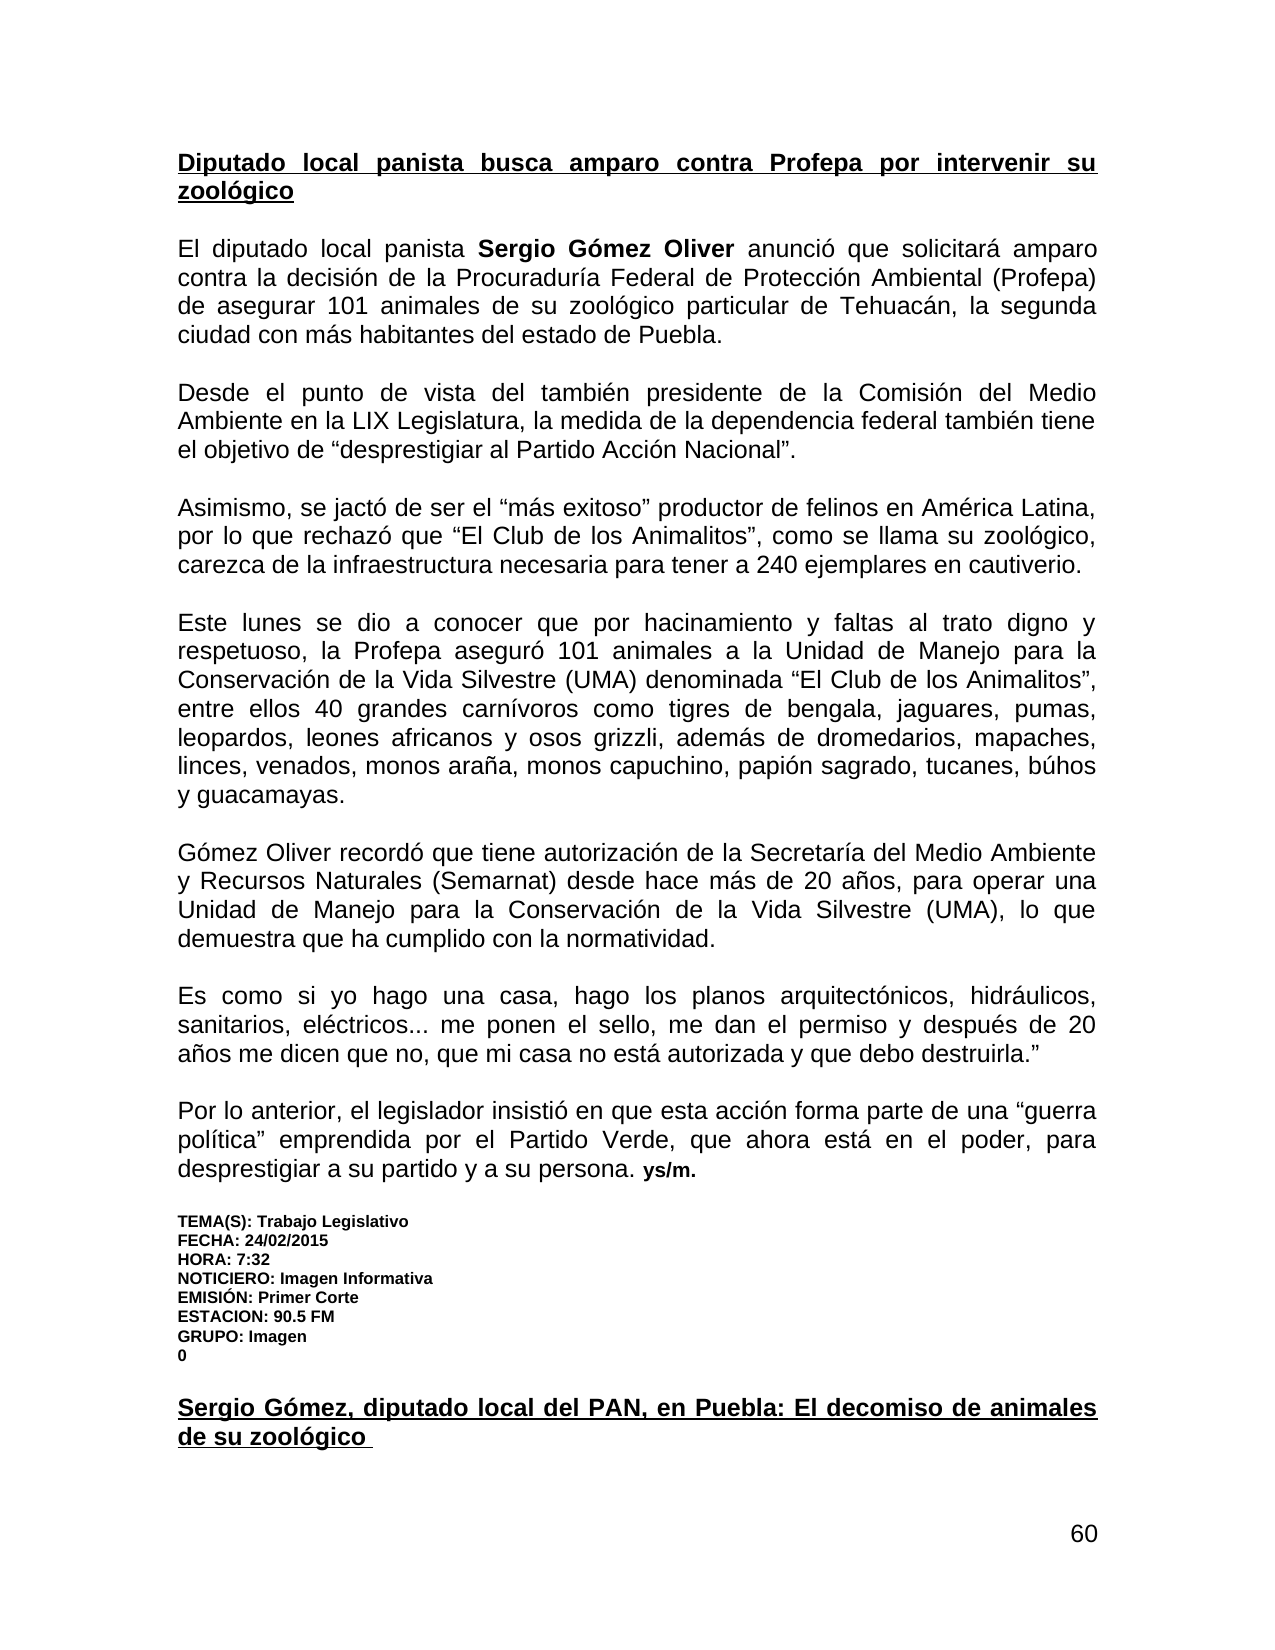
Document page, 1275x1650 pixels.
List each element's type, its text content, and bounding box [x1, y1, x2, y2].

text NOTICIERO: Imagen Informativa [177, 1269, 1098, 1288]
text Diputado local panista busca amparo contra Profepa por intervenir su zoológico [177, 174, 1098, 205]
text Por lo anterior, el legislador insistió en que esta acción forma parte de una “guerra política” emprendida por el Partido Verde, que ahora está en el poder, para desprestigiar a su partido y a su persona. ys/m. [177, 1096, 1098, 1183]
text Diputado local panista busca amparo contra Profepa por intervenir su zoológico [177, 148, 1098, 173]
text 0 [177, 1346, 1098, 1365]
text ESTACION: 90.5 FM [177, 1307, 1098, 1326]
text Gómez Oliver recordó que tiene autorización de la Secretaría del Medio Ambiente y Recursos Naturales (Semarnat) desde hace más de 20 años, para operar una Unidad de Manejo para la Conservación de la Vida Silvestre (UMA), lo que demuestra que ha cumplido con la normatividad. [177, 838, 1098, 953]
text EMISIÓN: Primer Corte [177, 1288, 1098, 1307]
text Sergio Gómez, diputado local del PAN, en Puebla: El decomiso de animales de su zoológico [177, 1393, 1098, 1418]
text Sergio Gómez, diputado local del PAN, en Puebla: El decomiso de animales de su zoológico [177, 1419, 1098, 1451]
text Este lunes se dio a conocer que por hacinamiento y faltas al trato digno y respetuoso, la Profepa aseguró 101 animales a la Unidad de Manejo para la Conservación de la Vida Silvestre (UMA) denominada “El Club de los Animalitos”, entre ellos 40 grandes carnívoros como tigres de bengala, jaguares, pumas, leopardos, leones africanos y osos grizzli, además de dromedarios, mapaches, linces, venados, monos araña, monos capuchino, papión sagrado, tucanes, búhos y guacamayas. [177, 608, 1098, 809]
text El diputado local panista Sergio Gómez Oliver anunció que solicitará amparo contra la decisión de la Procuraduría Federal de Protección Ambiental (Profepa) de asegurar 101 animales de su zoológico particular de Tehuacán, la segunda ciudad con más habitantes del estado de Puebla. [177, 234, 1098, 349]
text HORA: 7:32 [177, 1250, 1098, 1269]
text TEMA(S): Trabajo Legislativo [177, 1211, 1098, 1231]
text Es como si yo hago una casa, hago los planos arquitectónicos, hidráulicos, sanitarios, eléctricos... me ponen el sello, me dan el permiso y después de 20 años me dicen que no, que mi casa no está autorizada y que debo destruirla.” [177, 981, 1098, 1068]
text FECHA: 24/02/2015 [177, 1231, 1098, 1250]
text Asimismo, se jactó de ser el “más exitoso” productor de felinos en América Latina, por lo que rechazó que “El Club de los Animalitos”, como se llama su zoológico, carezca de la infraestructura necesaria para tener a 240 ejemplares en cautiverio. [177, 493, 1098, 579]
text GRUPO: Imagen [177, 1326, 1098, 1346]
text Desde el punto de vista del también presidente de la Comisión del Medio Ambiente en la LIX Legislatura, la medida de la dependencia federal también tiene el objetivo de “desprestigiar al Partido Acción Nacional”. [177, 378, 1098, 464]
